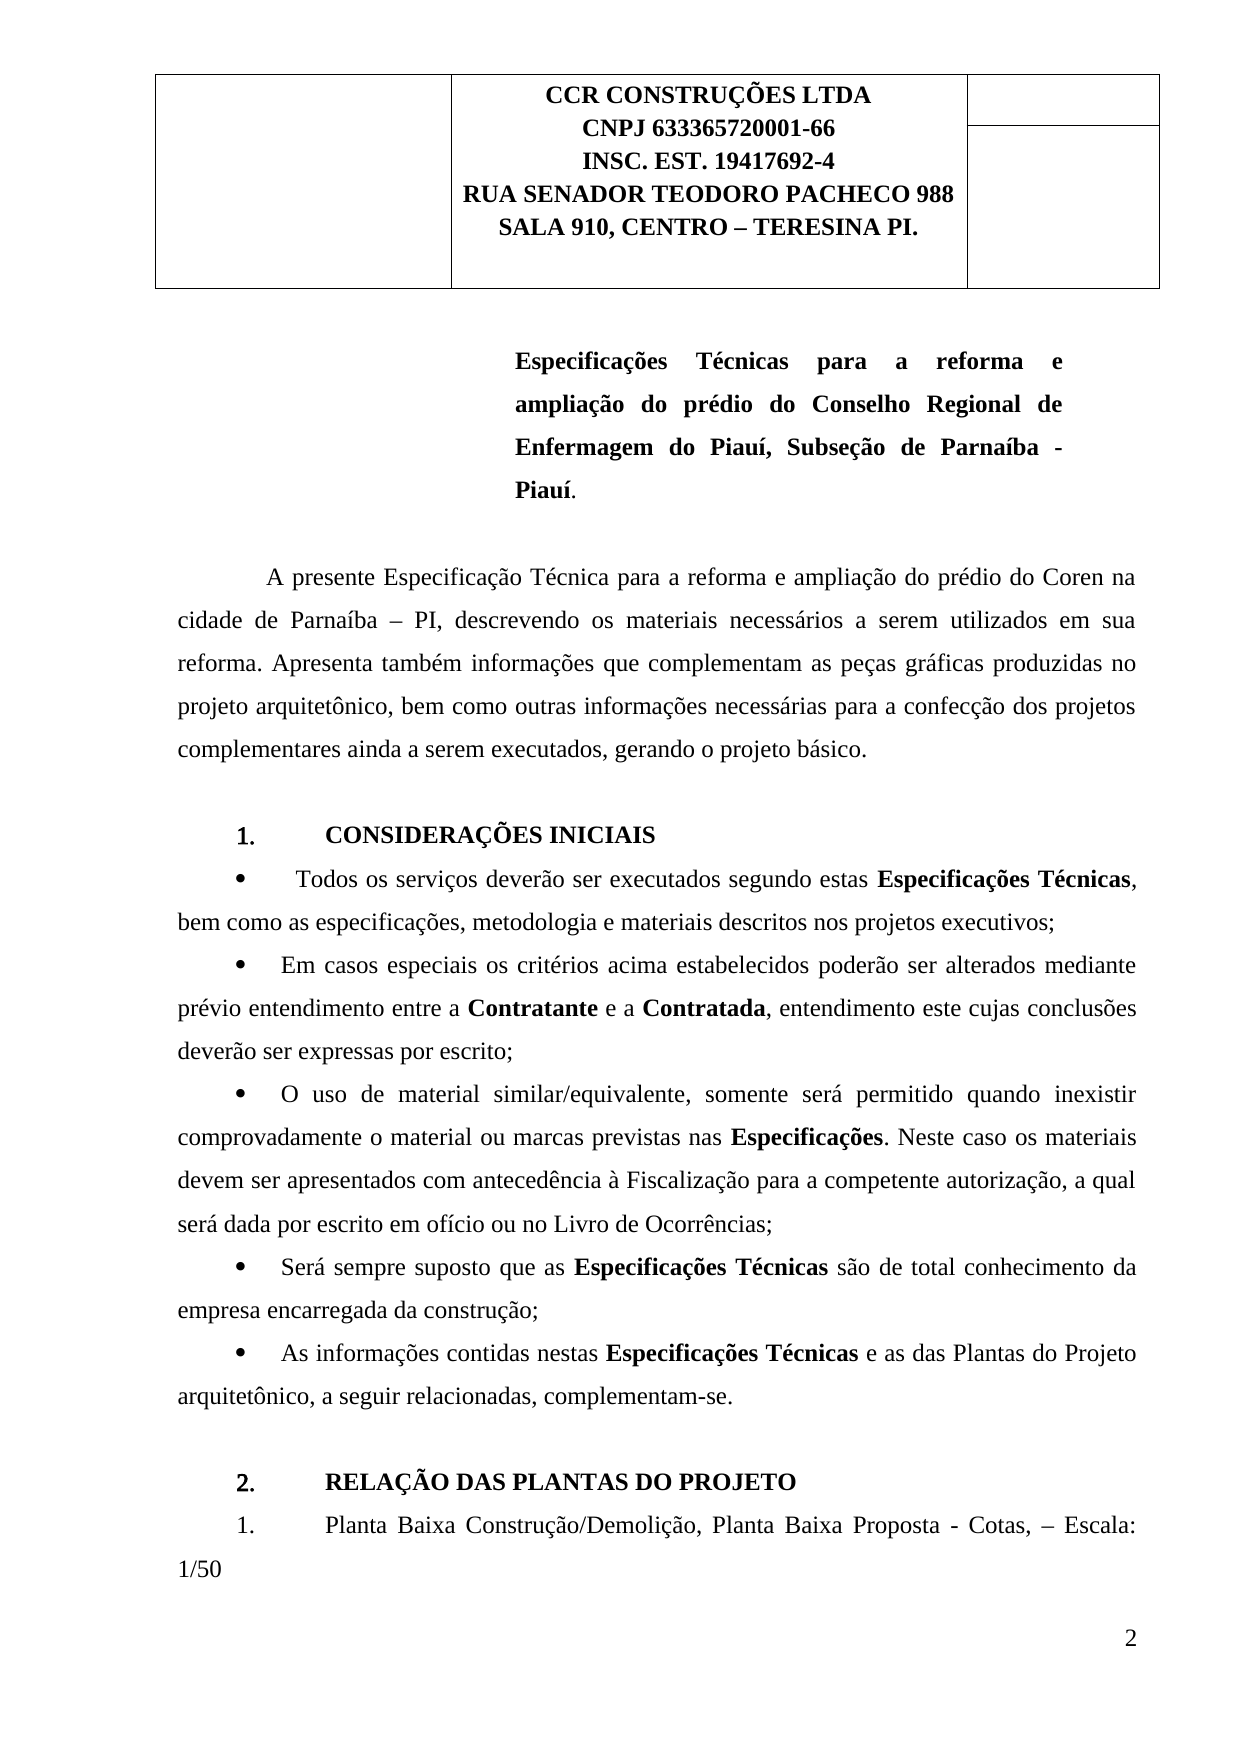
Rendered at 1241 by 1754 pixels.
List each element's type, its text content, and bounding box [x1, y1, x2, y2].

list Planta Baixa Construção/Demolição, Planta Baixa Proposta - Cotas, – Escala: 1/50 [177, 1511, 1137, 1582]
list RELAÇÃO DAS PLANTAS DO PROJETO [177, 1467, 1137, 1496]
list Todos os serviços deverão ser executados segundo estas Especificações Técnicas, bem como as especificações, metodologia e materiais descritos nos projetos executivos; [177, 864, 1137, 936]
list As informações contidas nestas Especificações Técnicas e as das Plantas do Projeto arquitetônico, a seguir relacionadas, complementam-se. [177, 1338, 1137, 1410]
list Será sempre suposto que as Especificações Técnicas são de total conhecimento da empresa encarregada da construção; [177, 1252, 1137, 1324]
text Especificações Técnicas para a reforma e ampliação do prédio do Conselho Regional de Enfermagem do Piauí, Subseção de Parnaíba - Piauí. [515, 346, 1063, 504]
list O uso de material similar/equivalente, somente será permitido quando inexistir comprovadamente o material ou marcas previstas nas Especificações. Neste caso os materiais devem ser apresentados com antecedência à Fiscalização para a competente autorização, a qual será dada por escrito em ofício ou no Livro de Ocorrências; [177, 1079, 1137, 1237]
text A presente Especificação Técnica para a reforma e ampliação do prédio do Coren na cidade de Parnaíba – PI, descrevendo os materiais necessários a serem utilizados em sua reforma. Apresenta também informações que complementam as peças gráficas produzidas no projeto arquitetônico, bem como outras informações necessárias para a confecção dos projetos complementares ainda a serem executados, gerando o projeto básico. [177, 562, 1137, 763]
list Em casos especiais os critérios acima estabelecidos poderão ser alterados mediante prévio entendimento entre a Contratante e a Contratada, entendimento este cujas conclusões deverão ser expressas por escrito; [177, 950, 1137, 1065]
list CONSIDERAÇÕES INICIAIS [177, 821, 1137, 849]
